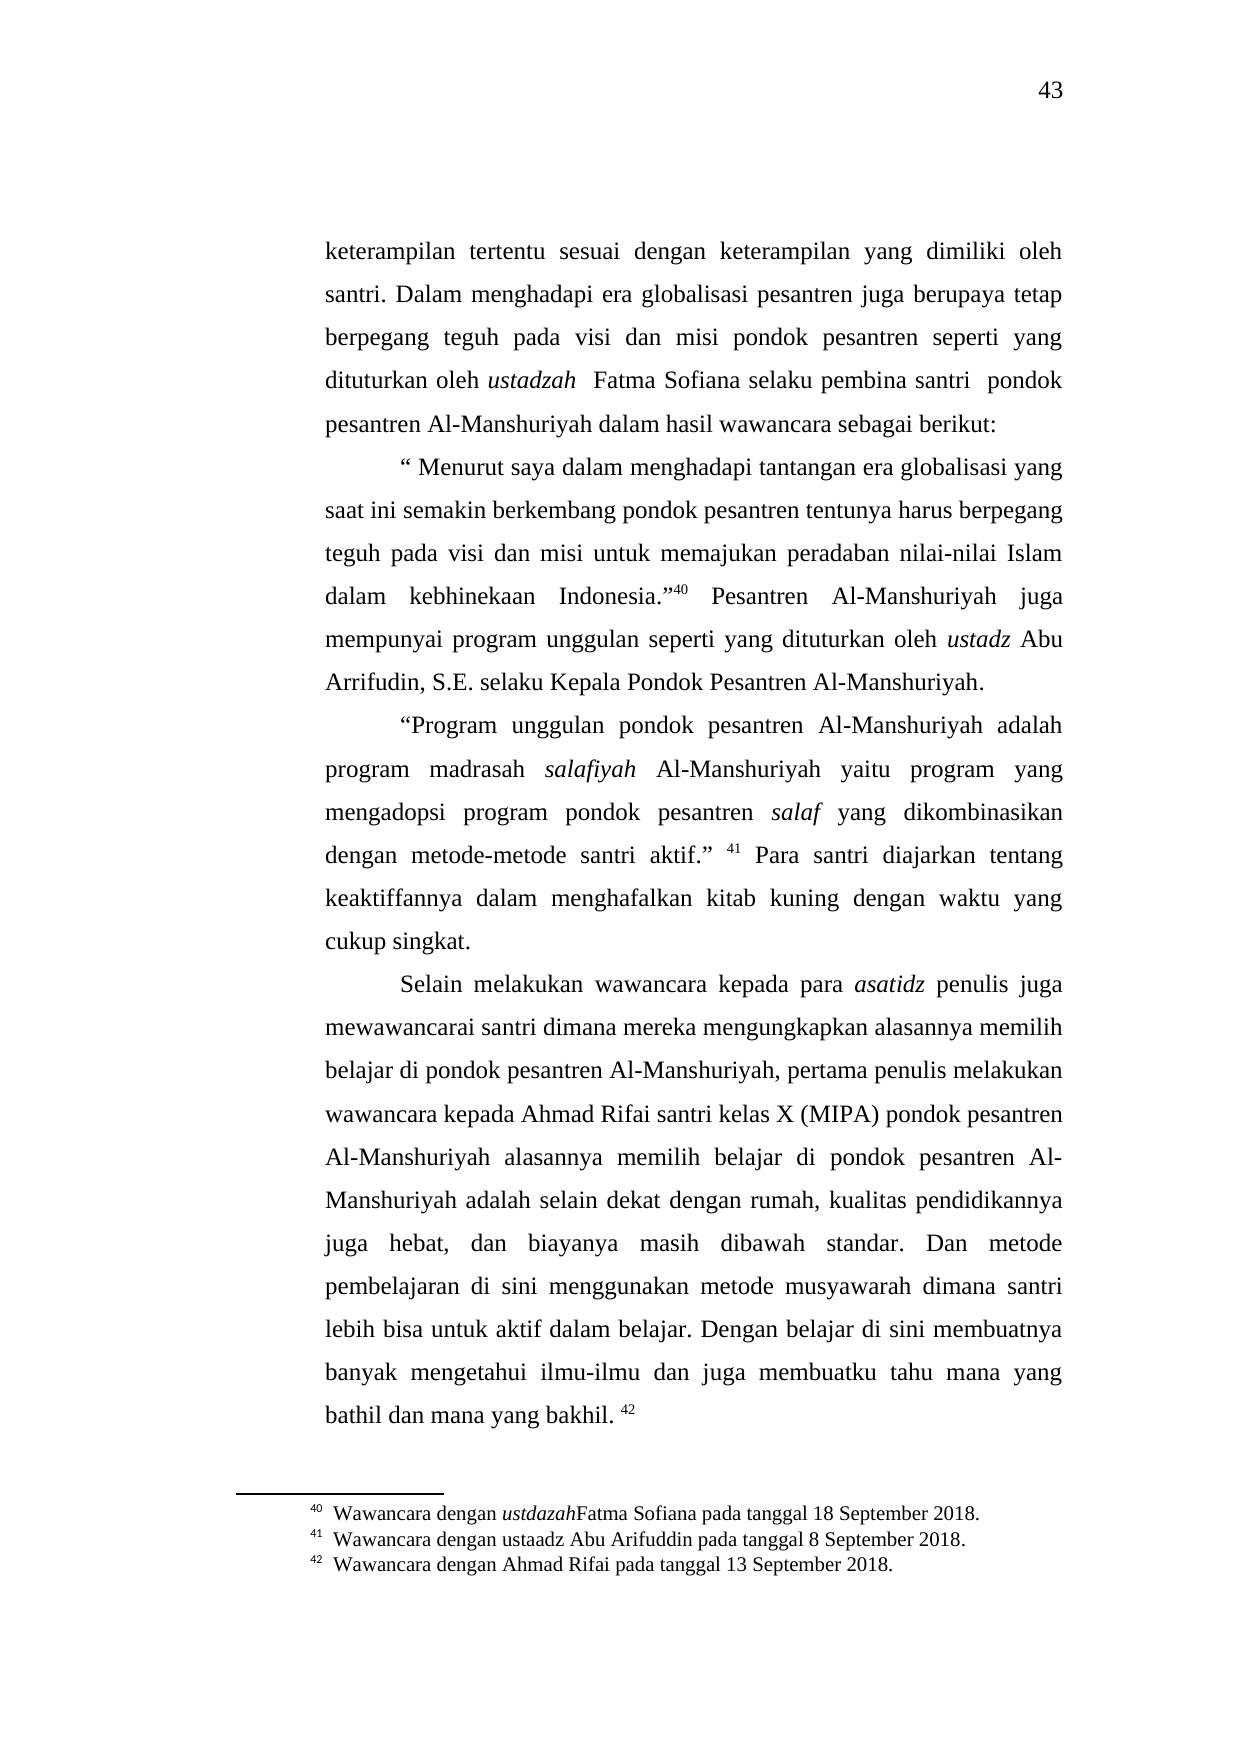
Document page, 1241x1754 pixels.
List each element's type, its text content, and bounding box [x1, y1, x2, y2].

text “ Menurut saya dalam menghadapi tantangan era globalisasi yang saat ini semakin berkembang pondok pesantren tentunya harus berpegang teguh pada visi dan misi untuk memajukan peradaban nilai-nilai Islam dalam kebhinekaan Indonesia.” Pesantren Al-Manshuriyah juga mempunyai program unggulan seperti yang dituturkan oleh ustadz Abu Arrifudin, S.E. selaku Kepala Pondok Pesantren Al-Manshuriyah. [325, 452, 1063, 696]
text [325, 236, 1063, 437]
text “Program unggulan pondok pesantren Al-Manshuriyah adalah program madrasah salafiyah Al-Manshuriyah yaitu program yang mengadopsi program pondok pesantren salaf yang dikombinasikan dengan metode-metode santri aktif.” Para santri diajarkan tentang keaktiffannya dalam menghafalkan kitab kuning dengan waktu yang cukup singkat. [325, 711, 1063, 955]
text Selain melakukan wawancara kepada para asatidz penulis juga mewawancarai santri dimana mereka mengungkapkan alasannya memilih belajar di pondok pesantren Al-Manshuriyah, pertama penulis melakukan wawancara kepada Ahmad Rifai santri kelas X (MIPA) pondok pesantren Al-Manshuriyah alasannya memilih belajar di pondok pesantren Al-Manshuriyah adalah selain dekat dengan rumah, kualitas pendidikannya juga hebat, dan biayanya masih dibawah standar. Dan metode pembelajaran di sini menggunakan metode musyawarah dimana santri lebih bisa untuk aktif dalam belajar. Dengan belajar di sini membuatnya banyak mengetahui ilmu-ilmu dan juga membuatku tahu mana yang bathil dan mana yang bakhil. [325, 969, 1063, 1429]
